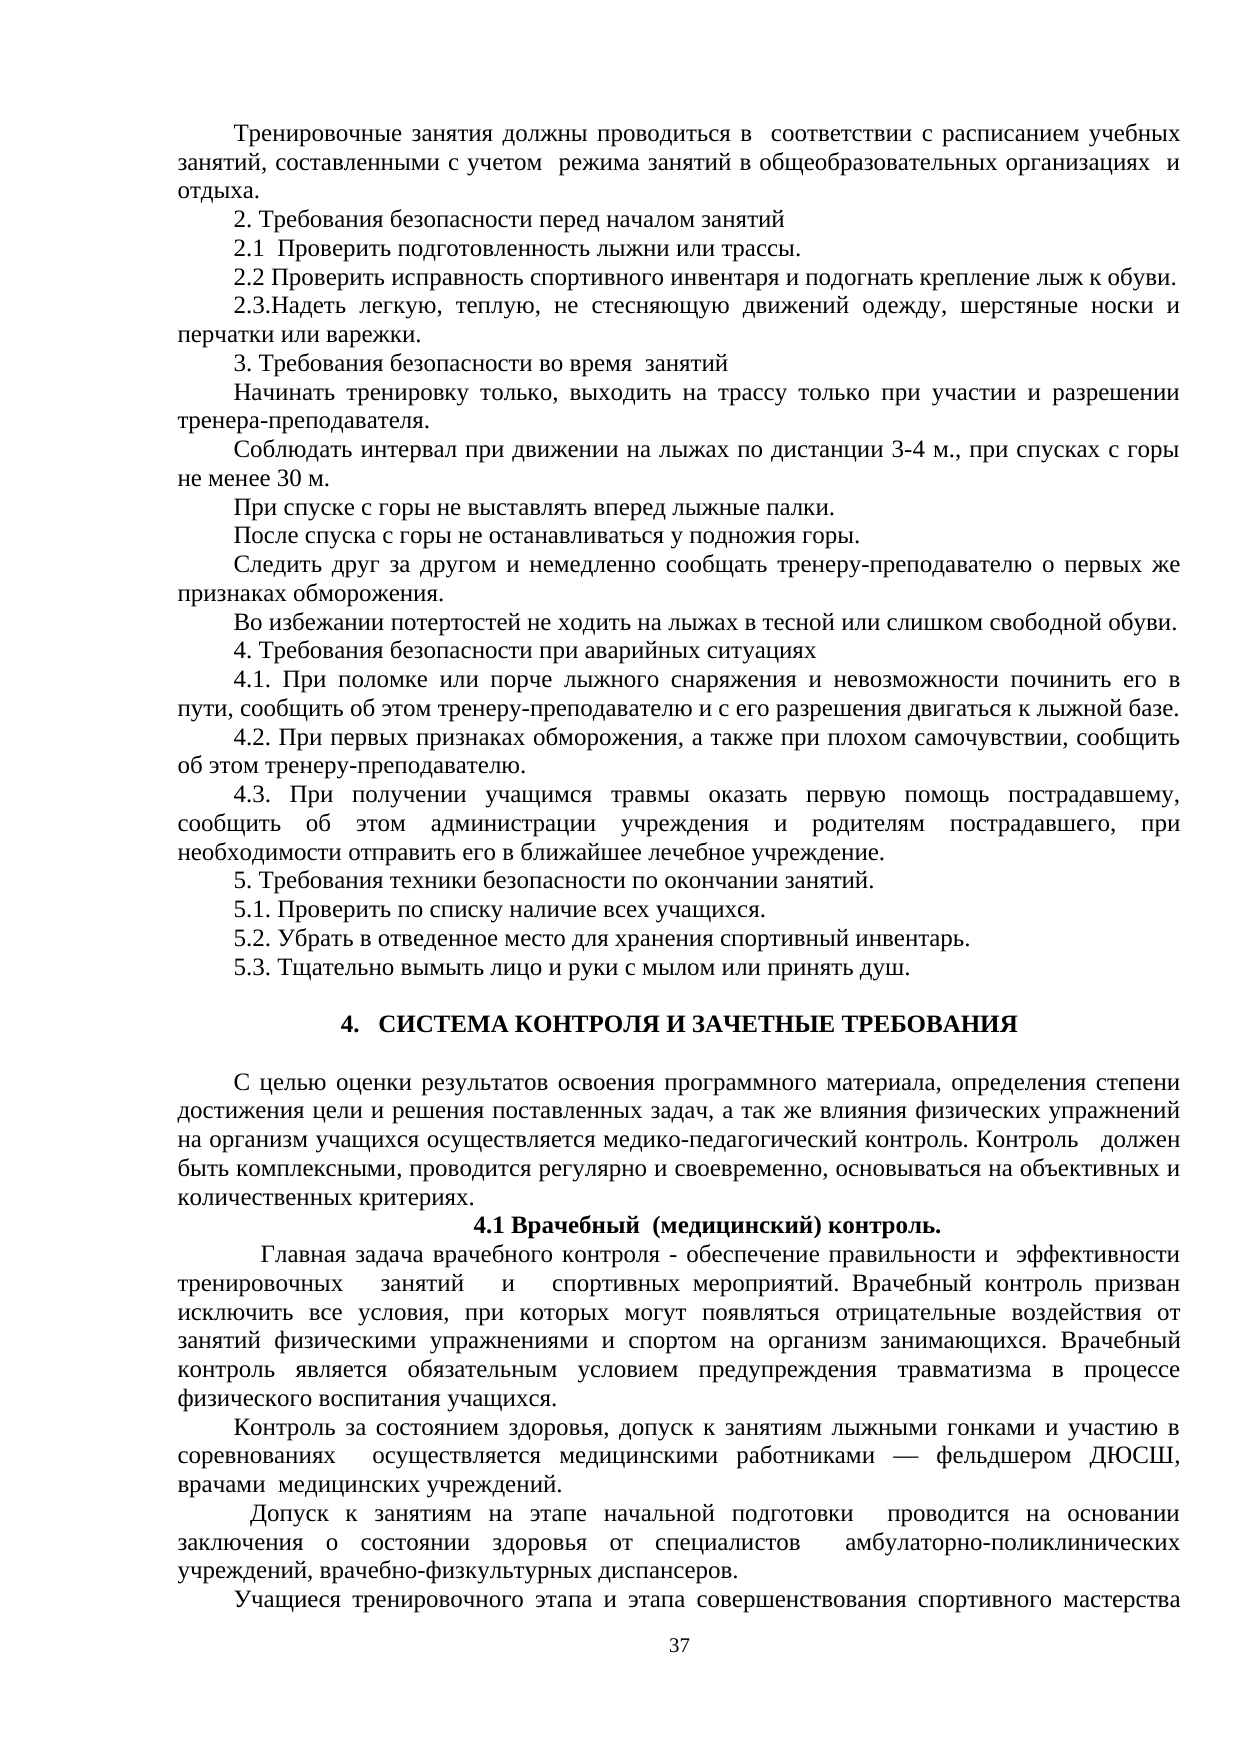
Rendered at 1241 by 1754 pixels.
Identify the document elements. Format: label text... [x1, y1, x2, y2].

text Допуск к занятиям на этапе начальной подготовки проводится на основании заключения о состоянии здоровья от специалистов амбулаторно-поликлинических учреждений, врачебно-физкультурных диспансеров. [177, 1498, 1181, 1584]
text 4.2. При первых признаках обморожения, а также при плохом самочувствии, сообщить об этом тренеру-преподавателю. [177, 722, 1181, 779]
text 2. Требования безопасности перед началом занятий [177, 204, 1181, 233]
text Тренировочные занятия должны проводиться в соответствии с расписанием учебных занятий, составленными с учетом режима занятий в общеобразовательных организациях и отдыха. [177, 118, 1181, 204]
text 4.1 Врачебный (медицинский) контроль. [177, 1211, 1181, 1239]
list СИСТЕМА КОНТРОЛЯ И ЗАЧЕТНЫЕ ТРЕБОВАНИЯ [177, 1009, 1181, 1038]
text 2.1 Проверить подготовленность лыжни или трассы. [177, 233, 1181, 262]
text 4. Требования безопасности при аварийных ситуациях [177, 636, 1181, 664]
text 2.2 Проверить исправность спортивного инвентаря и подогнать крепление лыж к обуви. [177, 262, 1181, 291]
text 5.3. Тщательно вымыть лицо и руки с мылом или принять душ. [177, 952, 1181, 981]
text После спуска с горы не останавливаться у подножия горы. [177, 521, 1181, 549]
text 5. Требования техники безопасности по окончании занятий. [177, 866, 1181, 894]
text Главная задача врачебного контроля - обеспечение правильности и эффективности тренировочных занятий и спортивных мероприятий. Врачебный контроль призван исключить все условия, при которых могут появляться отрицательные воздействия от занятий физическими упражнениями и спортом на организм занимающихся. Врачебный контроль является обязательным условием предупреждения травматизма в процессе физического воспитания учащихся. [177, 1239, 1181, 1412]
text При спуске с горы не выставлять вперед лыжные палки. [177, 492, 1181, 521]
text Соблюдать интервал при движении на лыжах по дистанции 3-4 м., при спусках с горы не менее 30 м. [177, 434, 1181, 492]
text Начинать тренировку только, выходить на трассу только при участии и разрешении тренера-преподавателя. [177, 377, 1181, 434]
text Во избежании потертостей не ходить на лыжах в тесной или слишком свободной обуви. [177, 607, 1181, 636]
text 3. Требования безопасности во время занятий [177, 348, 1181, 377]
text 5.1. Проверить по списку наличие всех учащихся. [177, 894, 1181, 923]
text 5.2. Убрать в отведенное место для хранения спортивный инвентарь. [177, 923, 1181, 952]
text 4.1. При поломке или порче лыжного снаряжения и невозможности починить его в пути, сообщить об этом тренеру-преподавателю и с его разрешения двигаться к лыжной базе. [177, 664, 1181, 722]
text С целью оценки результатов освоения программного материала, определения степени достижения цели и решения поставленных задач, а так же влияния физических упражнений на организм учащихся осуществляется медико-педагогический контроль. Контроль должен быть комплексными, проводится регулярно и своевременно, основываться на объективных и количественных критериях. [177, 1067, 1181, 1211]
text Следить друг за другом и немедленно сообщать тренеру-преподавателю о первых же признаках обморожения. [177, 549, 1181, 607]
text 2.3.Надеть легкую, теплую, не стесняющую движений одежду, шерстяные носки и перчатки или варежки. [177, 291, 1181, 348]
text Контроль за состоянием здоровья, допуск к занятиям лыжными гонками и участию в соревнованиях осуществляется медицинскими работниками — фельдшером ДЮСШ, врачами медицинских учреждений. [177, 1412, 1181, 1498]
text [177, 1584, 1181, 1613]
text 4.3. При получении учащимся травмы оказать первую помощь пострадавшему, сообщить об этом администрации учреждения и родителям пострадавшего, при необходимости отправить его в ближайшее лечебное учреждение. [177, 779, 1181, 866]
